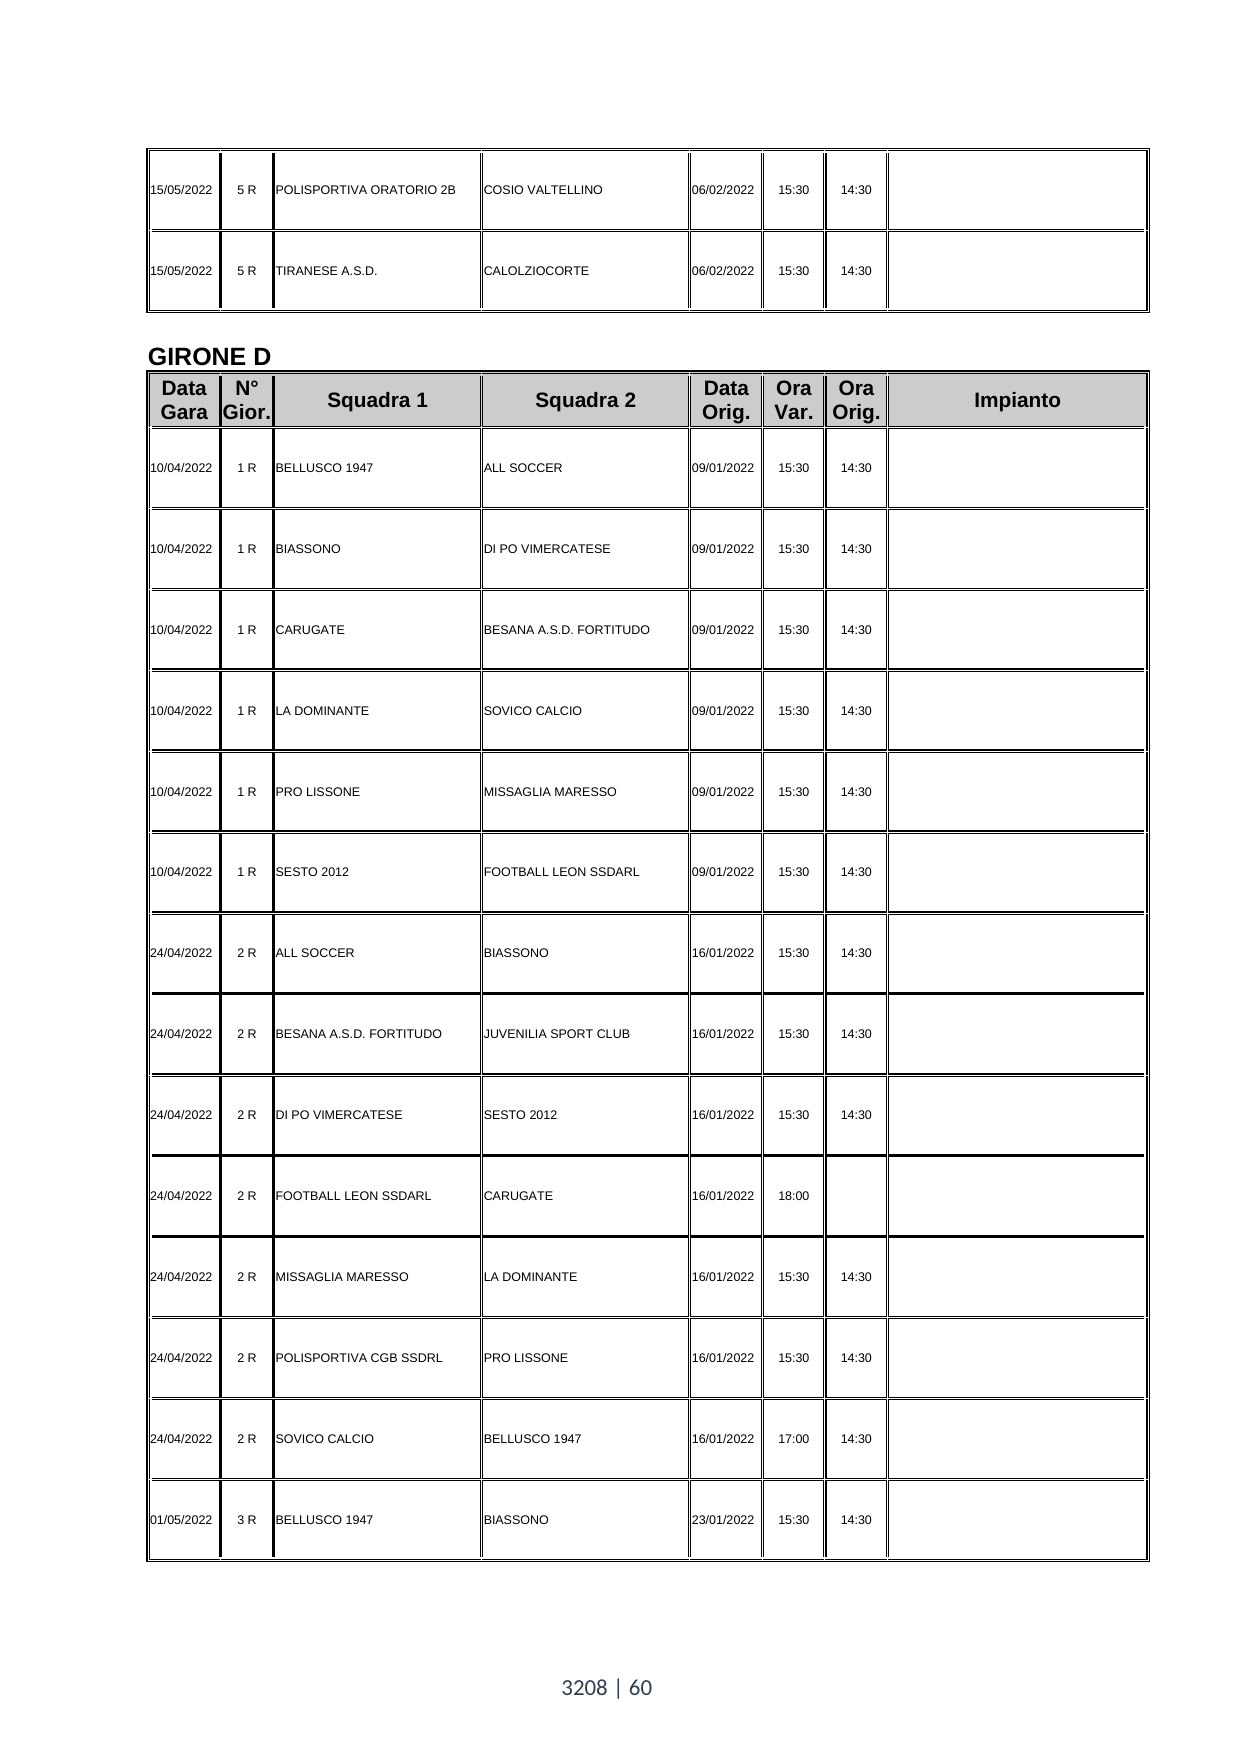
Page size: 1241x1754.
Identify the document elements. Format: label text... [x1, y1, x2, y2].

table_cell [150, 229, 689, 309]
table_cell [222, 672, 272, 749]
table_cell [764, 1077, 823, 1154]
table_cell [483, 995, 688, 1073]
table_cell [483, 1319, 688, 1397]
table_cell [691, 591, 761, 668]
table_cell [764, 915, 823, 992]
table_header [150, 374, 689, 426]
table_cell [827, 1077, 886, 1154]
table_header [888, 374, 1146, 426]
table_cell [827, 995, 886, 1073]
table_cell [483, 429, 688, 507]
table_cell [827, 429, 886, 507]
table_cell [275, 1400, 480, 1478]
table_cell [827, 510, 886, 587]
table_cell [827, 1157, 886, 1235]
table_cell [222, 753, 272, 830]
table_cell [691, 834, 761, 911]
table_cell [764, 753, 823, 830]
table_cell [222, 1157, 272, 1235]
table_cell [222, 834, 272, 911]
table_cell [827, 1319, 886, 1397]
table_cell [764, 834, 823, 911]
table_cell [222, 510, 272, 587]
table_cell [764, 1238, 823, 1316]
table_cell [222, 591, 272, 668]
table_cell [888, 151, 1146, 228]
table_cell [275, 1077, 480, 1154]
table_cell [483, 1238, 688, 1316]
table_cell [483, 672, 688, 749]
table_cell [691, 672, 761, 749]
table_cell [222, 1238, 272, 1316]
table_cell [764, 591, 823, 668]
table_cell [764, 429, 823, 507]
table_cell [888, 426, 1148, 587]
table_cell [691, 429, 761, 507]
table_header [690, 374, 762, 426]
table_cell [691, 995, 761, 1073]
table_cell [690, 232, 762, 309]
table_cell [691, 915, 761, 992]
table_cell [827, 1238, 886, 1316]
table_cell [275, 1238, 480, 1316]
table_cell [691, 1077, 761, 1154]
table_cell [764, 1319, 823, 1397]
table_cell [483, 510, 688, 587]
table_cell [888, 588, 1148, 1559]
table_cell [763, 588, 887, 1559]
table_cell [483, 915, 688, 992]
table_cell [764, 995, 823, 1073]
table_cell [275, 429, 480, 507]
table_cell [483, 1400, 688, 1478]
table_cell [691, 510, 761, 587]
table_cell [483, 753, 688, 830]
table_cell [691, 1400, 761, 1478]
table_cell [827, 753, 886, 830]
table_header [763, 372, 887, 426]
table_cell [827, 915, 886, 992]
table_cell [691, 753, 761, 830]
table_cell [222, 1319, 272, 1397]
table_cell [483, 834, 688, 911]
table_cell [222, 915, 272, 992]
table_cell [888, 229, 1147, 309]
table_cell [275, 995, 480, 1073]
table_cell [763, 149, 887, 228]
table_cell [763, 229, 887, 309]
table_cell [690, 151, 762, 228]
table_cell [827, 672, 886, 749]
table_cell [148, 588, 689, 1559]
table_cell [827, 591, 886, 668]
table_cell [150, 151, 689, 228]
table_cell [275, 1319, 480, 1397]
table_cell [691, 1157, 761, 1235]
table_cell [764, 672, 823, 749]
text GIRONE D [148, 341, 1093, 370]
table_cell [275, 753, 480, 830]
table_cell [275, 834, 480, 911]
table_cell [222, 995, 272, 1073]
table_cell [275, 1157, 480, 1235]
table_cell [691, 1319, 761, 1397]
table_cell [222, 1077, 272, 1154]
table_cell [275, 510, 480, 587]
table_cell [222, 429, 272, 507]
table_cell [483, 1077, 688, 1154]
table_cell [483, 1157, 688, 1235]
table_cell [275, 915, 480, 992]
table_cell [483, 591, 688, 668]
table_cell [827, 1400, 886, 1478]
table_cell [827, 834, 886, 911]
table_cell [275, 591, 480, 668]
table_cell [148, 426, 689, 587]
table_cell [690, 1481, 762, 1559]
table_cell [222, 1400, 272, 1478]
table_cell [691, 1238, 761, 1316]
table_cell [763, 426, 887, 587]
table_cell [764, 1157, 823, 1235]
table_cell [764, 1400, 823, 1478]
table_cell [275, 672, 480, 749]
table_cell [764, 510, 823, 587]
